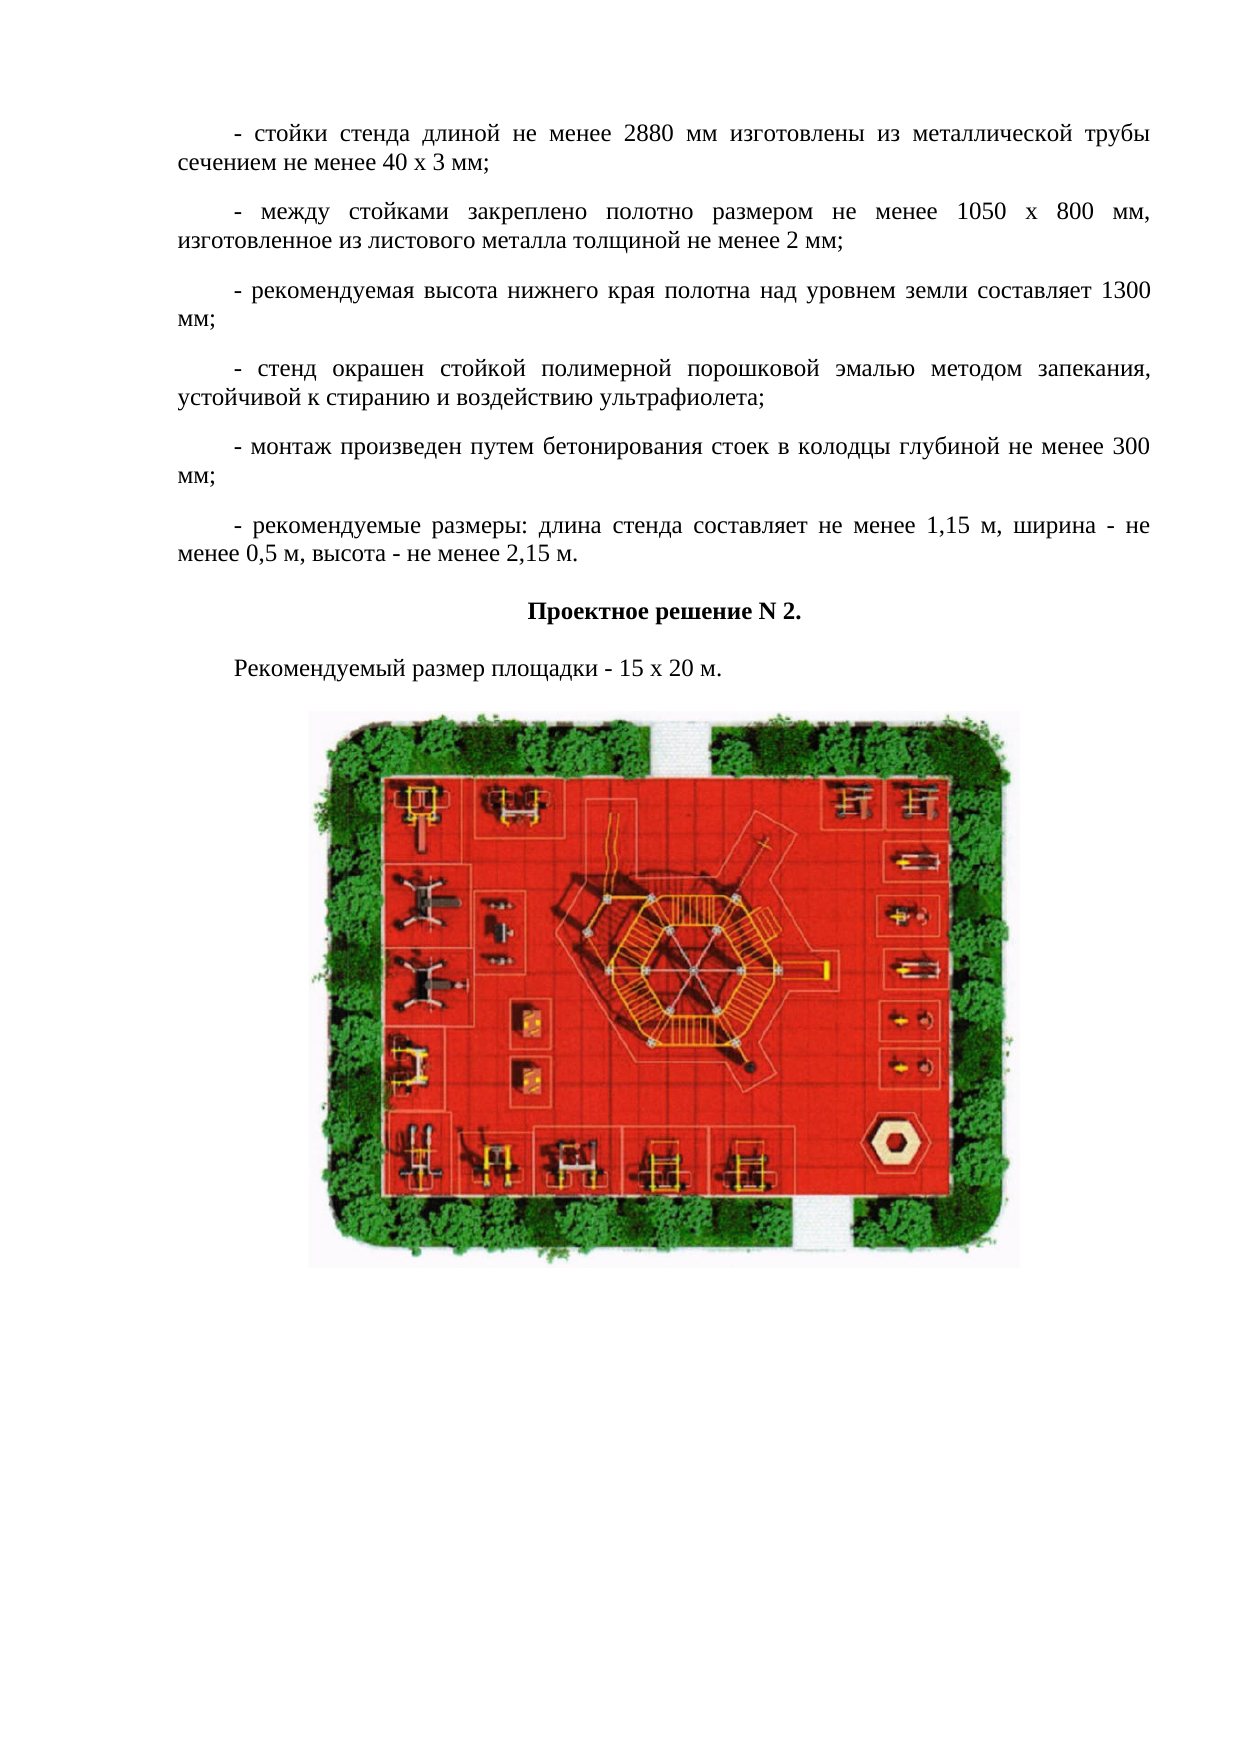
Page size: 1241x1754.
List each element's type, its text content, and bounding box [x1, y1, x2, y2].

text - между стойками закреплено полотно размером не менее 1050 x 800 мм, изготовленное из листового металла толщиной не менее 2 мм; [177, 196, 1152, 254]
text - стойки стенда длиной не менее 2880 мм изготовлены из металлической трубы сечением не менее 40 x 3 мм; [177, 118, 1152, 176]
text - рекомендуемые размеры: длина стенда составляет не менее 1,15 м, ширина - не менее 0,5 м, высота - не менее 2,15 м. [177, 510, 1152, 567]
text - рекомендуемая высота нижнего края полотна над уровнем земли составляет 1300 мм; [177, 275, 1152, 332]
text - стенд окрашен стойкой полимерной порошковой эмалью методом запекания, устойчивой к стиранию и воздействию ультрафиолета; [177, 353, 1152, 411]
text Рекомендуемый размер площадки - 15 x 20 м. [177, 653, 1152, 682]
text - монтаж произведен путем бетонирования стоек в колодцы глубиной не менее 300 мм; [177, 431, 1152, 489]
picture [308, 711, 1021, 1268]
title Проектное решение N 2. [177, 596, 1152, 625]
